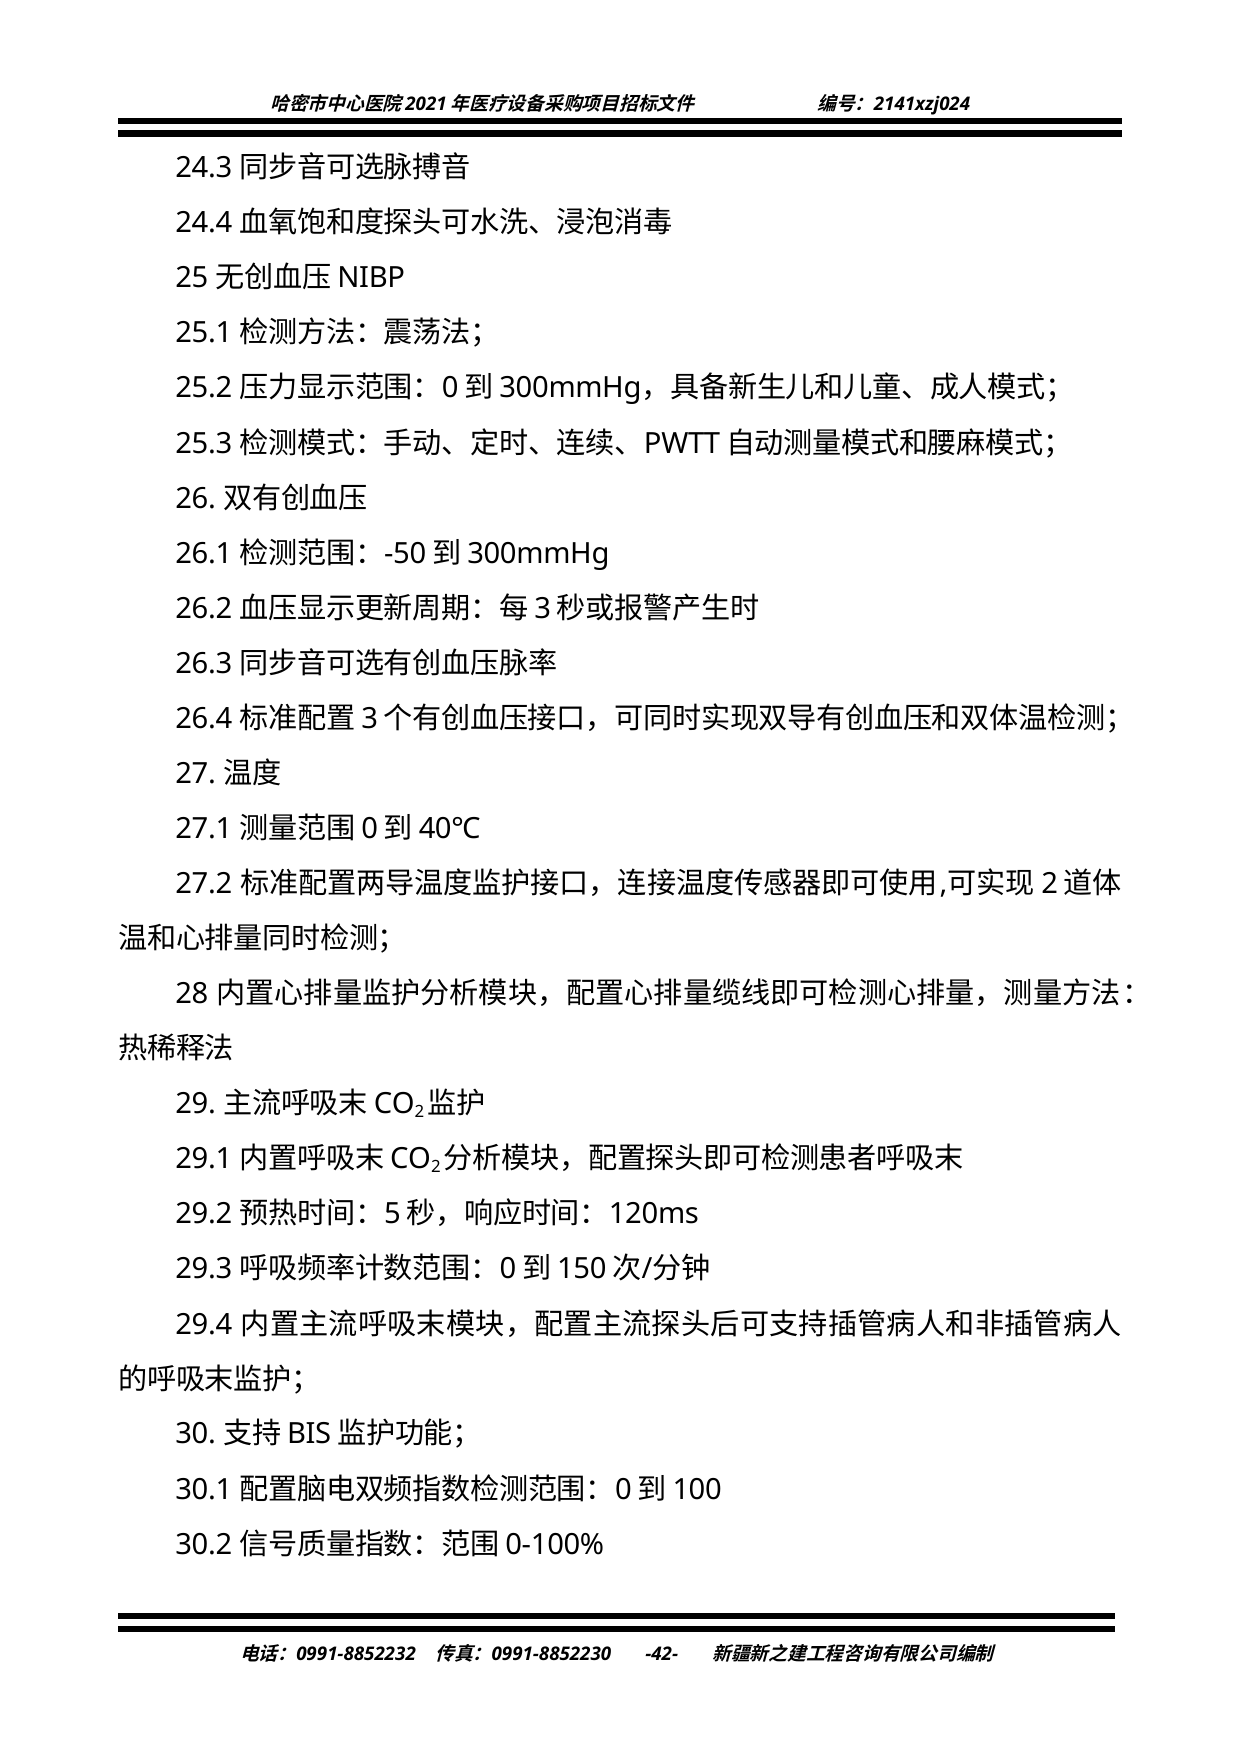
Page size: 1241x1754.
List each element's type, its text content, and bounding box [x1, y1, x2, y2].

text 27.2 标准配置两导温度监护接口，连接温度传感器即可使用,可实现2道体温和心排量同时检测； [118, 860, 1122, 957]
text 29.1 内置呼吸末CO2分析模块，配置探头即可检测患者呼吸末 [118, 1135, 1122, 1177]
text 28 内置心排量监护分析模块，配置心排量缆线即可检测心排量，测量方法：热稀释法 [118, 970, 1122, 1067]
text 24.3 同步音可选脉搏音 [118, 144, 1122, 186]
text 29.2 预热时间：5秒，响应时间：120ms [118, 1190, 1122, 1232]
text 30. 支持BIS监护功能； [118, 1410, 1122, 1452]
text 27.1 测量范围0到40℃ [118, 805, 1122, 847]
text 29. 主流呼吸末CO2监护 [118, 1080, 1122, 1122]
text 25.2 压力显示范围：0到300mmHg，具备新生儿和儿童、成人模式； [118, 364, 1122, 406]
text 26.2 血压显示更新周期：每3秒或报警产生时 [118, 584, 1122, 627]
text 30.1 配置脑电双频指数检测范围：0到100 [118, 1465, 1122, 1508]
text 27. 温度 [118, 750, 1122, 792]
text 29.4 内置主流呼吸末模块，配置主流探头后可支持插管病人和非插管病人的呼吸末监护； [118, 1300, 1122, 1397]
text 26. 双有创血压 [118, 474, 1122, 517]
text 26.4 标准配置3个有创血压接口，可同时实现双导有创血压和双体温检测； [118, 695, 1122, 737]
text 25.1 检测方法：震荡法； [118, 309, 1122, 351]
text 25.3 检测模式：手动、定时、连续、PWTT自动测量模式和腰麻模式； [118, 419, 1122, 462]
text 24.4 血氧饱和度探头可水洗、浸泡消毒 [118, 199, 1122, 241]
text 30.2 信号质量指数：范围0-100% [118, 1520, 1122, 1563]
text 29.3 呼吸频率计数范围：0到150次/分钟 [118, 1245, 1122, 1287]
text 26.1 检测范围：-50到300mmHg [118, 529, 1122, 572]
text 25 无创血压NIBP [118, 254, 1122, 296]
text 26.3 同步音可选有创血压脉率 [118, 639, 1122, 682]
